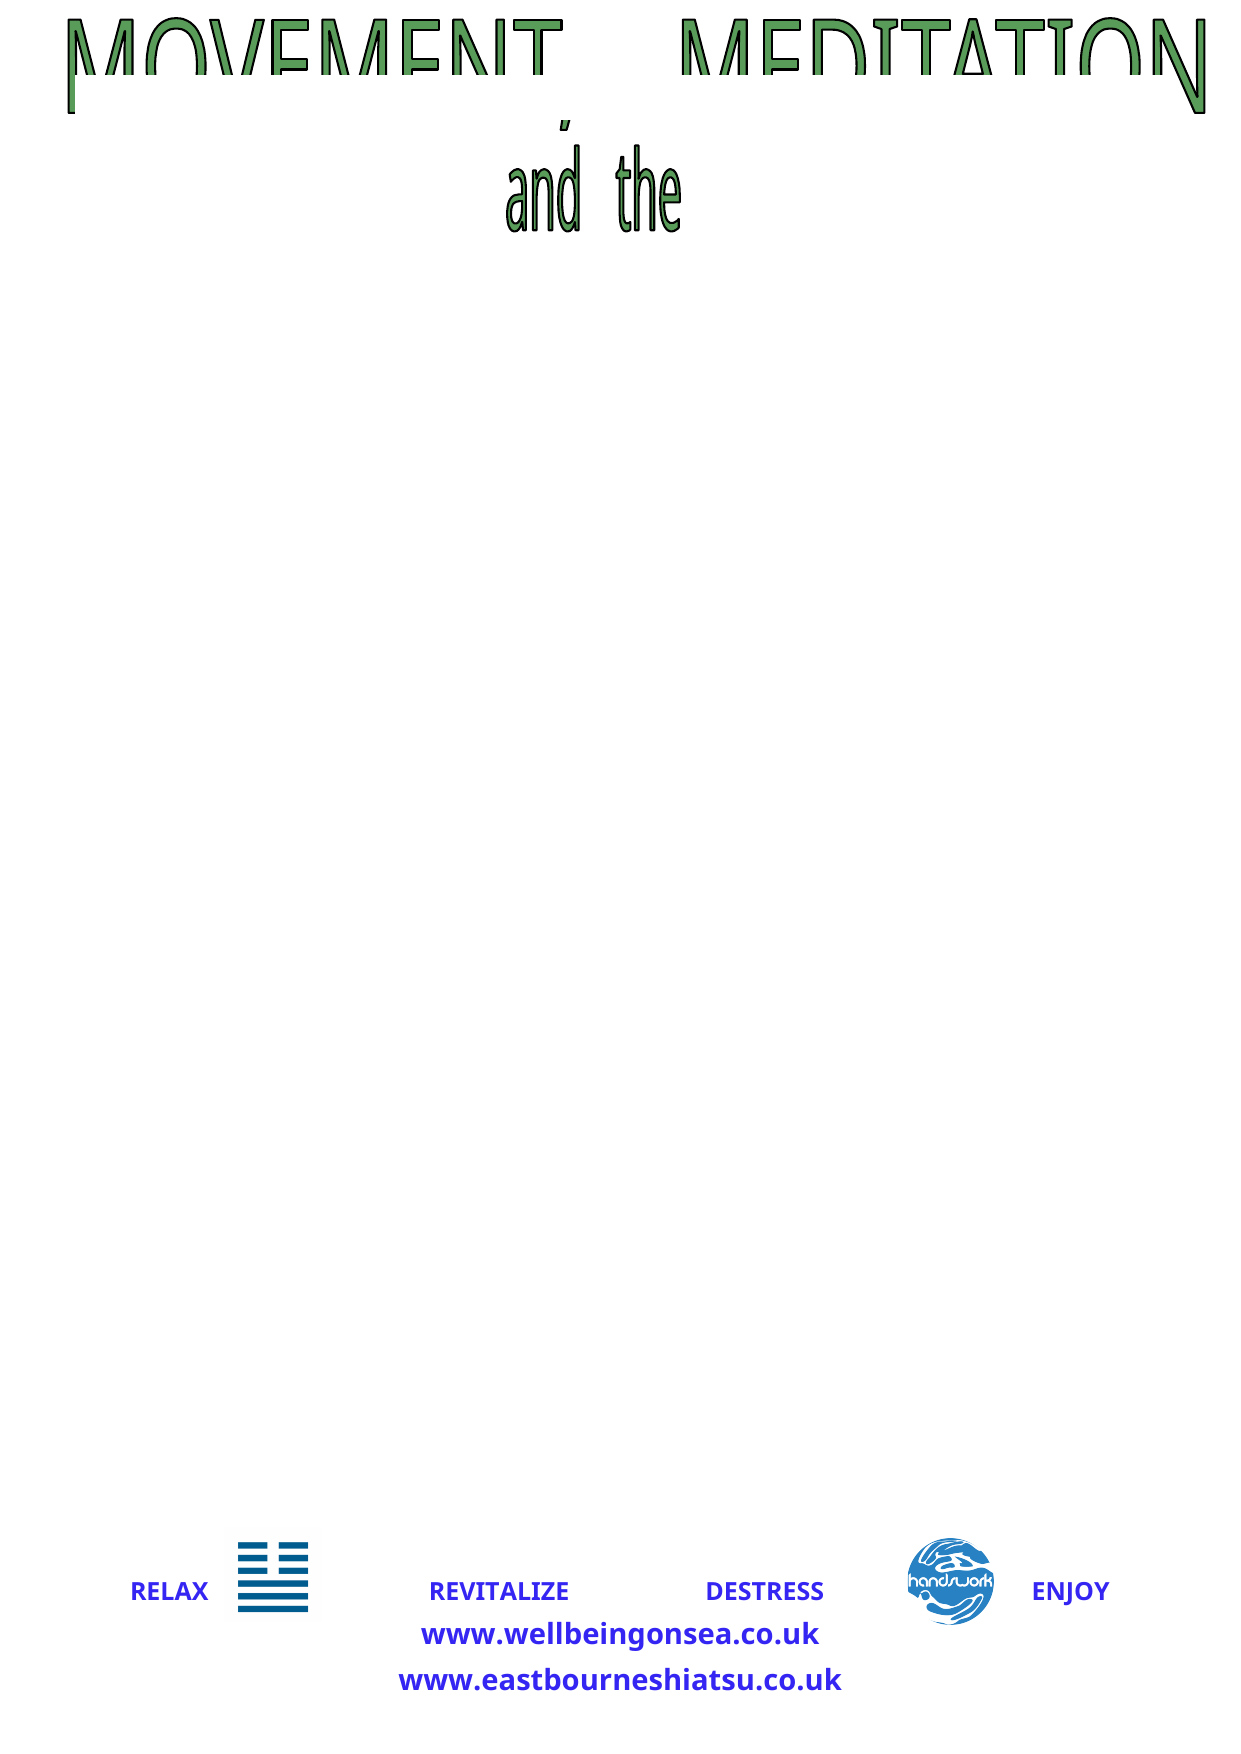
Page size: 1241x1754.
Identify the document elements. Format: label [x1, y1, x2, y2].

picture [223, 1527, 322, 1622]
picture [907, 1538, 994, 1625]
